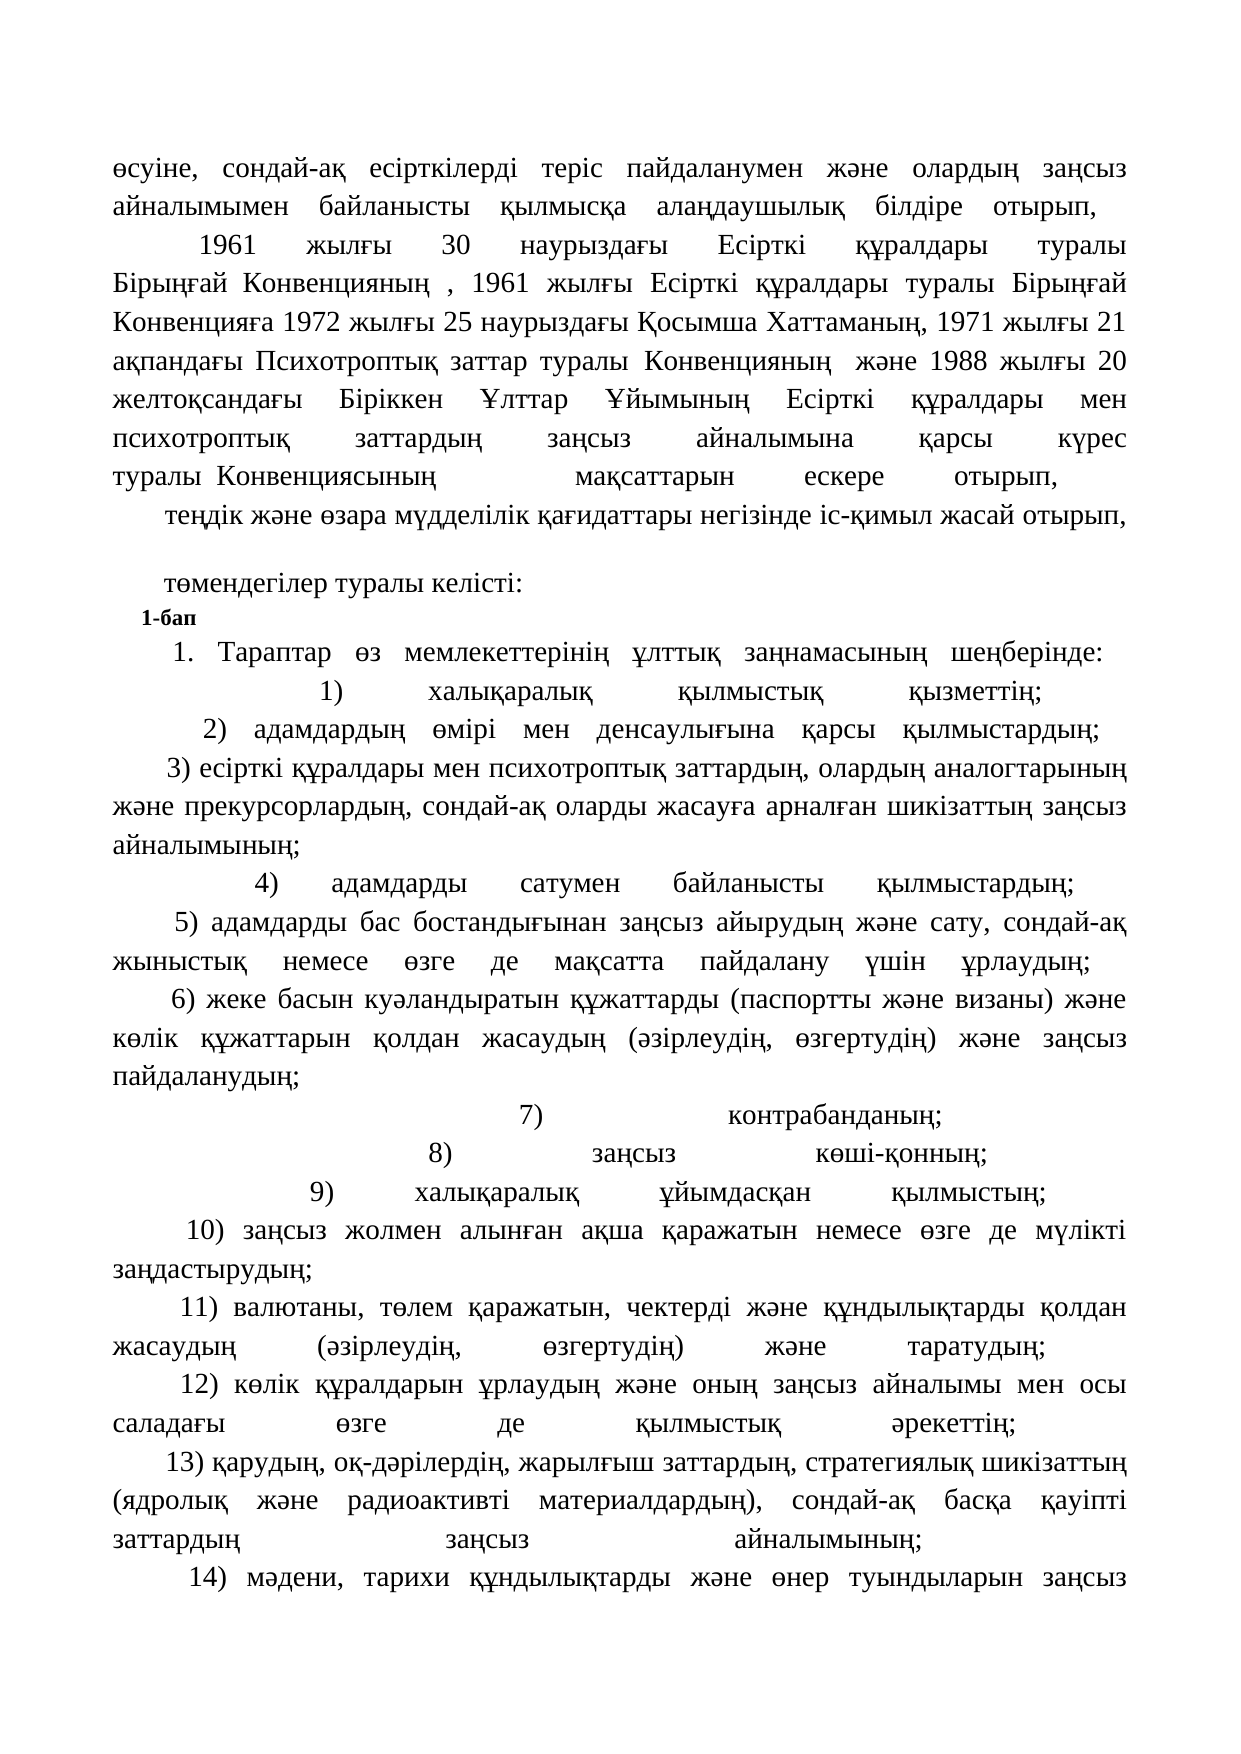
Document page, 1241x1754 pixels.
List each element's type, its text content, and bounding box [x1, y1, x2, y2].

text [112, 150, 1128, 599]
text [112, 634, 1128, 1593]
text 1-бап [112, 604, 1128, 631]
